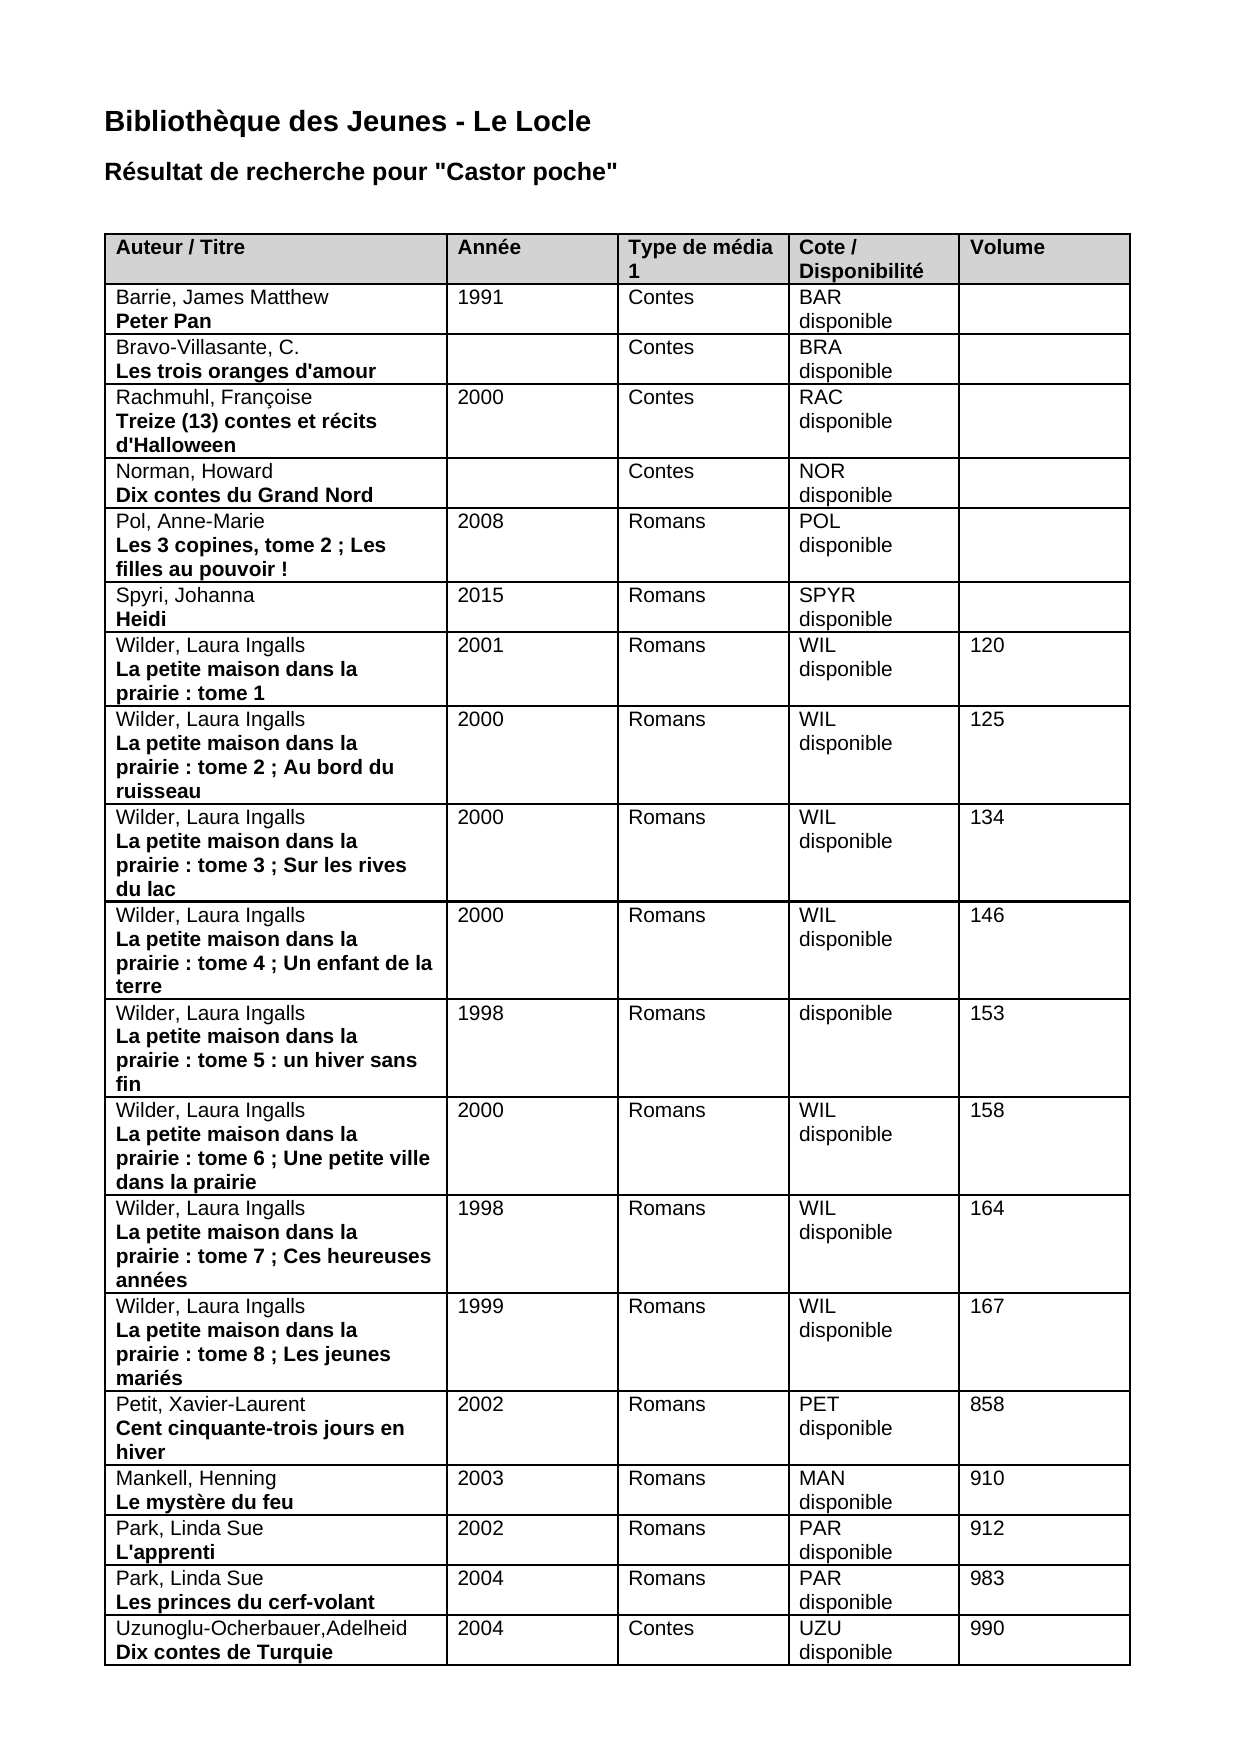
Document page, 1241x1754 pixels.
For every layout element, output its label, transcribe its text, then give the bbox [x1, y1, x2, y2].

table_cell PAR disponible [790, 1516, 958, 1564]
table_cell BRA disponible [790, 335, 958, 383]
text Bibliothèque des Jeunes - Le Locle [104, 104, 1136, 138]
table_cell WIL disponible [790, 633, 958, 704]
table_cell Contes [619, 385, 788, 457]
text Résultat de recherche pour "Castor poche" [104, 156, 1136, 185]
table_cell 167 [960, 1294, 1129, 1390]
table_cell Romans [619, 1196, 788, 1292]
table_cell SPYR disponible [790, 583, 958, 631]
table_cell 2004 [448, 1616, 617, 1664]
table_cell Wilder, Laura Ingalls La petite maison dans la prairie : tome 4 ; Un enfant de la terre [106, 903, 446, 998]
table_cell Romans [619, 707, 788, 802]
table_cell Wilder, Laura Ingalls La petite maison dans la prairie : tome 5 : un hiver sans fin [106, 1000, 446, 1096]
table_cell 2000 [448, 805, 617, 900]
table_cell BAR disponible [790, 285, 958, 333]
table_cell Spyri, Johanna Heidi [106, 583, 446, 631]
table_header Auteur / Titre [106, 235, 446, 283]
table_cell [960, 335, 1129, 383]
table_cell Wilder, Laura Ingalls La petite maison dans la prairie : tome 7 ; Ces heureuses années [106, 1196, 446, 1292]
table_cell 2000 [448, 707, 617, 802]
table_cell Romans [619, 1516, 788, 1564]
table_cell 983 [960, 1566, 1129, 1614]
table_cell 1999 [448, 1294, 617, 1390]
table_cell 910 [960, 1466, 1129, 1514]
table_cell 1998 [448, 1196, 617, 1292]
table_cell 2004 [448, 1566, 617, 1614]
table_cell Mankell, Henning Le mystère du feu [106, 1466, 446, 1514]
table_cell 858 [960, 1392, 1129, 1464]
table_cell [448, 459, 617, 507]
table_cell WIL disponible [790, 1196, 958, 1292]
table_cell [960, 509, 1129, 581]
table_cell [960, 583, 1129, 631]
table_cell [960, 385, 1129, 457]
table_cell 2008 [448, 509, 617, 581]
table_cell 2001 [448, 633, 617, 704]
table_cell 158 [960, 1098, 1129, 1194]
table_cell Wilder, Laura Ingalls La petite maison dans la prairie : tome 1 [106, 633, 446, 704]
table_cell Wilder, Laura Ingalls La petite maison dans la prairie : tome 6 ; Une petite ville dans la prairie [106, 1098, 446, 1194]
table_cell Romans [619, 805, 788, 900]
table_cell 912 [960, 1516, 1129, 1564]
table_cell Contes [619, 285, 788, 333]
table_cell Wilder, Laura Ingalls La petite maison dans la prairie : tome 2 ; Au bord du ruisseau [106, 707, 446, 802]
table_cell Wilder, Laura Ingalls La petite maison dans la prairie : tome 8 ; Les jeunes mariés [106, 1294, 446, 1390]
table_cell Pol, Anne-Marie Les 3 copines, tome 2 ; Les filles au pouvoir ! [106, 509, 446, 581]
table_cell Romans [619, 633, 788, 704]
table_cell MAN disponible [790, 1466, 958, 1514]
table_cell RAC disponible [790, 385, 958, 457]
table_cell 164 [960, 1196, 1129, 1292]
table_cell [960, 459, 1129, 507]
table_cell WIL disponible [790, 1294, 958, 1390]
table_cell Romans [619, 509, 788, 581]
table_cell WIL disponible [790, 1098, 958, 1194]
table_cell Bravo-Villasante, C. Les trois oranges d'amour [106, 335, 446, 383]
table_cell NOR disponible [790, 459, 958, 507]
table_cell Petit, Xavier-Laurent Cent cinquante-trois jours en hiver [106, 1392, 446, 1464]
table_cell 2003 [448, 1466, 617, 1514]
table_cell Barrie, James Matthew Peter Pan [106, 285, 446, 333]
table_cell 134 [960, 805, 1129, 900]
table_cell 153 [960, 1000, 1129, 1096]
table_cell 2000 [448, 903, 617, 998]
table_cell 2002 [448, 1392, 617, 1464]
table_cell WIL disponible [790, 707, 958, 802]
table_cell Rachmuhl, Françoise Treize (13) contes et récits d'Halloween [106, 385, 446, 457]
table_cell Romans [619, 1000, 788, 1096]
table_cell 125 [960, 707, 1129, 802]
table_header Type de média 1 [619, 235, 788, 283]
table_cell 2000 [448, 385, 617, 457]
table_cell 2002 [448, 1516, 617, 1564]
table_cell UZU disponible [790, 1616, 958, 1664]
table_cell WIL disponible [790, 903, 958, 998]
table_cell 2000 [448, 1098, 617, 1194]
table_cell Contes [619, 335, 788, 383]
table_cell Romans [619, 583, 788, 631]
table_cell PAR disponible [790, 1566, 958, 1614]
table_header Année [448, 235, 617, 283]
table_cell 1991 [448, 285, 617, 333]
table_cell Romans [619, 1294, 788, 1390]
table_cell Park, Linda Sue Les princes du cerf-volant [106, 1566, 446, 1614]
table_cell Park, Linda Sue L'apprenti [106, 1516, 446, 1564]
table_cell [448, 335, 617, 383]
table_cell 1998 [448, 1000, 617, 1096]
table_cell 146 [960, 903, 1129, 998]
table_cell Romans [619, 1566, 788, 1614]
table_cell Romans [619, 1098, 788, 1194]
table_cell Wilder, Laura Ingalls La petite maison dans la prairie : tome 3 ; Sur les rives du lac [106, 805, 446, 900]
table_cell Contes [619, 459, 788, 507]
table_cell 120 [960, 633, 1129, 704]
table_cell Romans [619, 1392, 788, 1464]
table_cell Romans [619, 903, 788, 998]
table_cell 2015 [448, 583, 617, 631]
table_cell Romans [619, 1466, 788, 1514]
table_cell Norman, Howard Dix contes du Grand Nord [106, 459, 446, 507]
table_cell Uzunoglu-Ocherbauer,Adelheid Dix contes de Turquie [106, 1616, 446, 1664]
table_header Cote / Disponibilité [790, 235, 958, 283]
table_cell POL disponible [790, 509, 958, 581]
table_cell Contes [619, 1616, 788, 1664]
table_cell disponible [790, 1000, 958, 1096]
table_header Volume [960, 235, 1129, 283]
table_cell [960, 285, 1129, 333]
table_cell PET disponible [790, 1392, 958, 1464]
table_cell 990 [960, 1616, 1129, 1664]
table_cell WIL disponible [790, 805, 958, 900]
